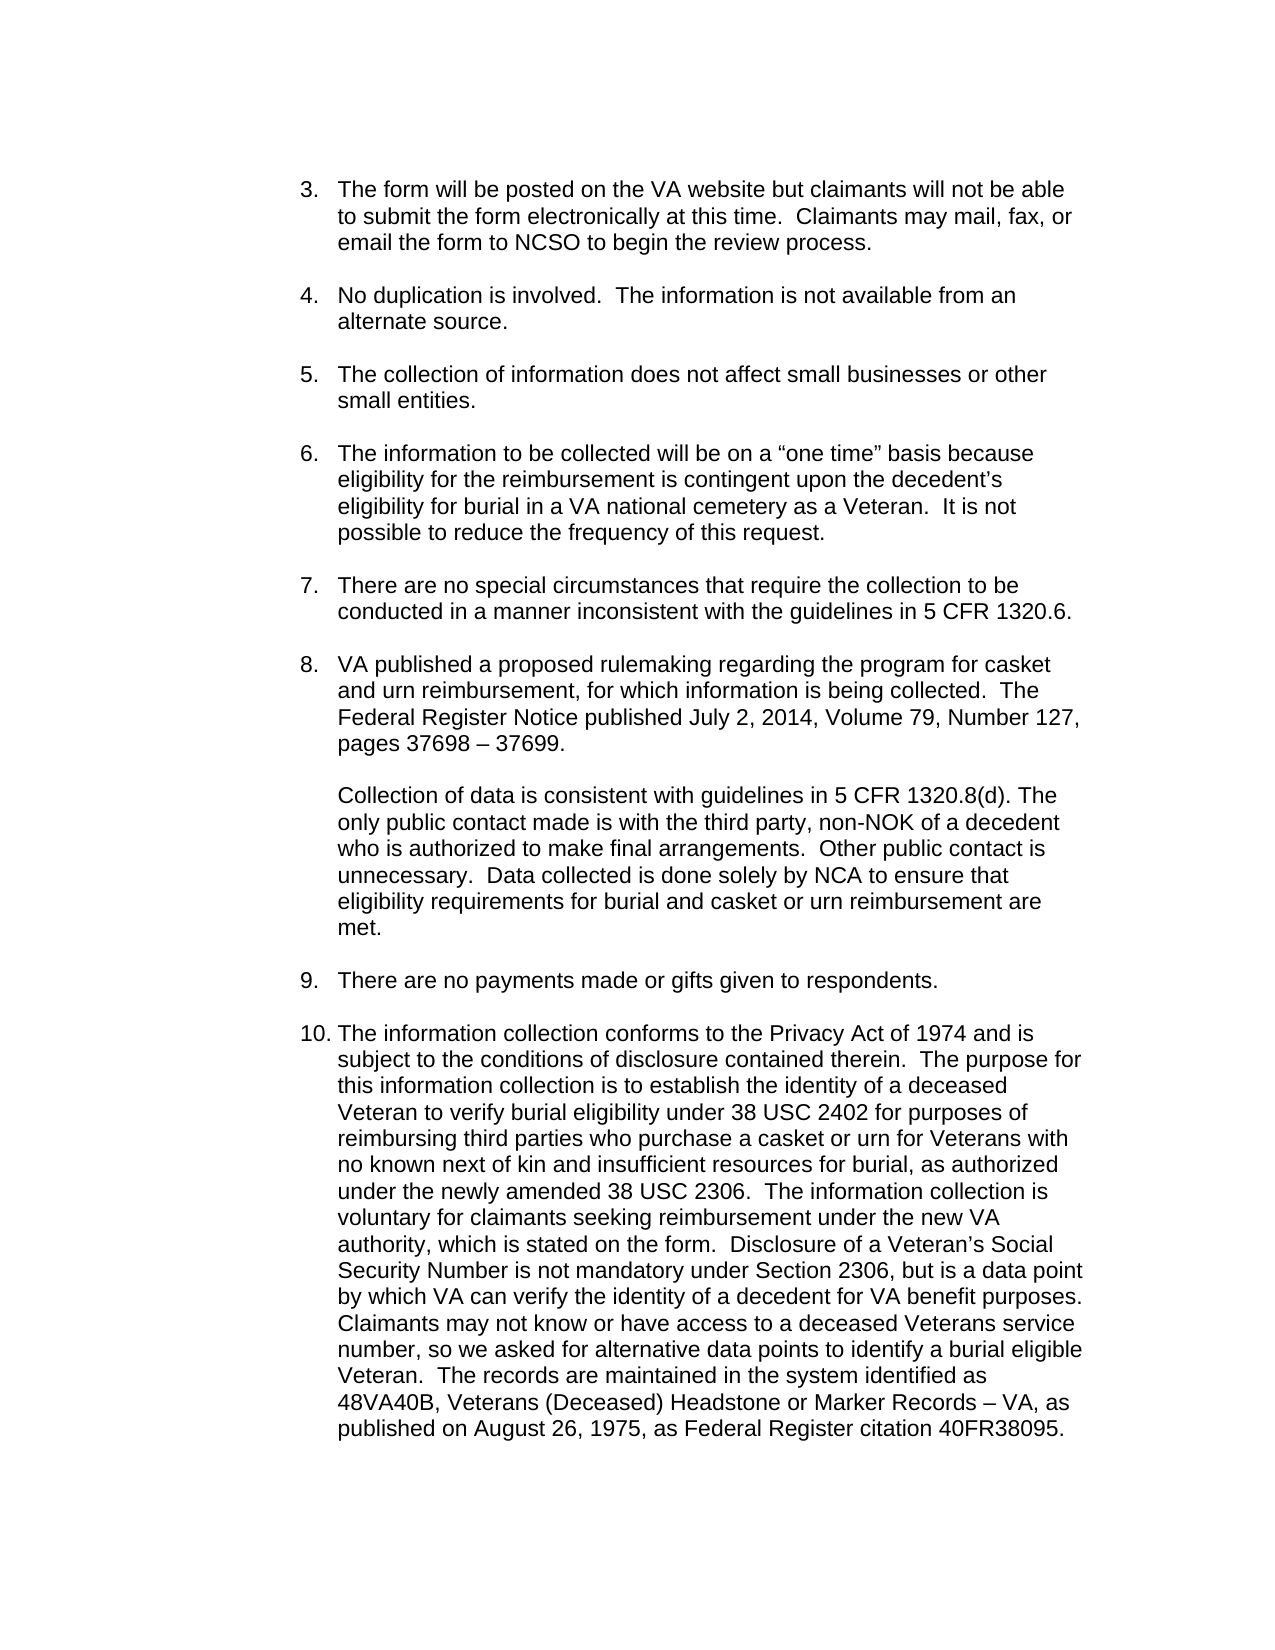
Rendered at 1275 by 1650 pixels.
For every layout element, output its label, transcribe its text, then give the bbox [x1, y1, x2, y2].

list The form will be posted on the VA website but claimants will not be able to submit the form electronically at this time. Claimants may mail, fax, or email the form to NCSO to begin the review process. [300, 176, 1087, 255]
list The information collection conforms to the Privacy Act of 1974 and is subject to the conditions of disclosure contained therein. The purpose for this information collection is to establish the identity of a deceased Veteran to verify burial eligibility under 38 USC 2402 for purposes of reimbursing third parties who purchase a casket or urn for Veterans with no known next of kin and insufficient resources for burial, as authorized under the newly amended 38 USC 2306. The information collection is voluntary for claimants seeking reimbursement under the new VA authority, which is stated on the form. Disclosure of a Veteran’s Social Security Number is not mandatory under Section 2306, but is a data point by which VA can verify the identity of a decedent for VA benefit purposes. Claimants may not know or have access to a deceased Veterans service number, so we asked for alternative data points to identify a burial eligible Veteran. The records are maintained in the system identified as 48VA40B, Veterans (Deceased) Headstone or Marker Records – VA, as published on August 26, 1975, as Federal Register citation 40FR38095. [300, 1020, 1087, 1441]
list The information to be collected will be on a “one time” basis because eligibility for the reimbursement is contingent upon the decedent’s eligibility for burial in a VA national cemetery as a Veteran. It is not possible to reduce the frequency of this request. [300, 440, 1087, 545]
list There are no special circumstances that require the collection to be conducted in a manner inconsistent with the guidelines in 5 CFR 1320.6. [300, 572, 1087, 624]
list The collection of information does not affect small businesses or other small entities. [300, 361, 1087, 413]
list No duplication is involved. The information is not available from an alternate source. [300, 282, 1087, 334]
list VA published a proposed rulemaking regarding the program for casket and urn reimbursement, for which information is being collected. The Federal Register Notice published July 2, 2014, Volume 79, Number 127, pages 37698 – 37699. [300, 651, 1087, 756]
text Collection of data is consistent with guidelines in 5 CFR 1320.8(d). The only public contact made is with the third party, non-NOK of a decedent who is authorized to make final arrangements. Other public contact is unnecessary. Data collected is done solely by NCA to ensure that eligibility requirements for burial and casket or urn reimbursement are met. [337, 782, 1087, 941]
list There are no payments made or gifts given to respondents. [300, 967, 1087, 993]
